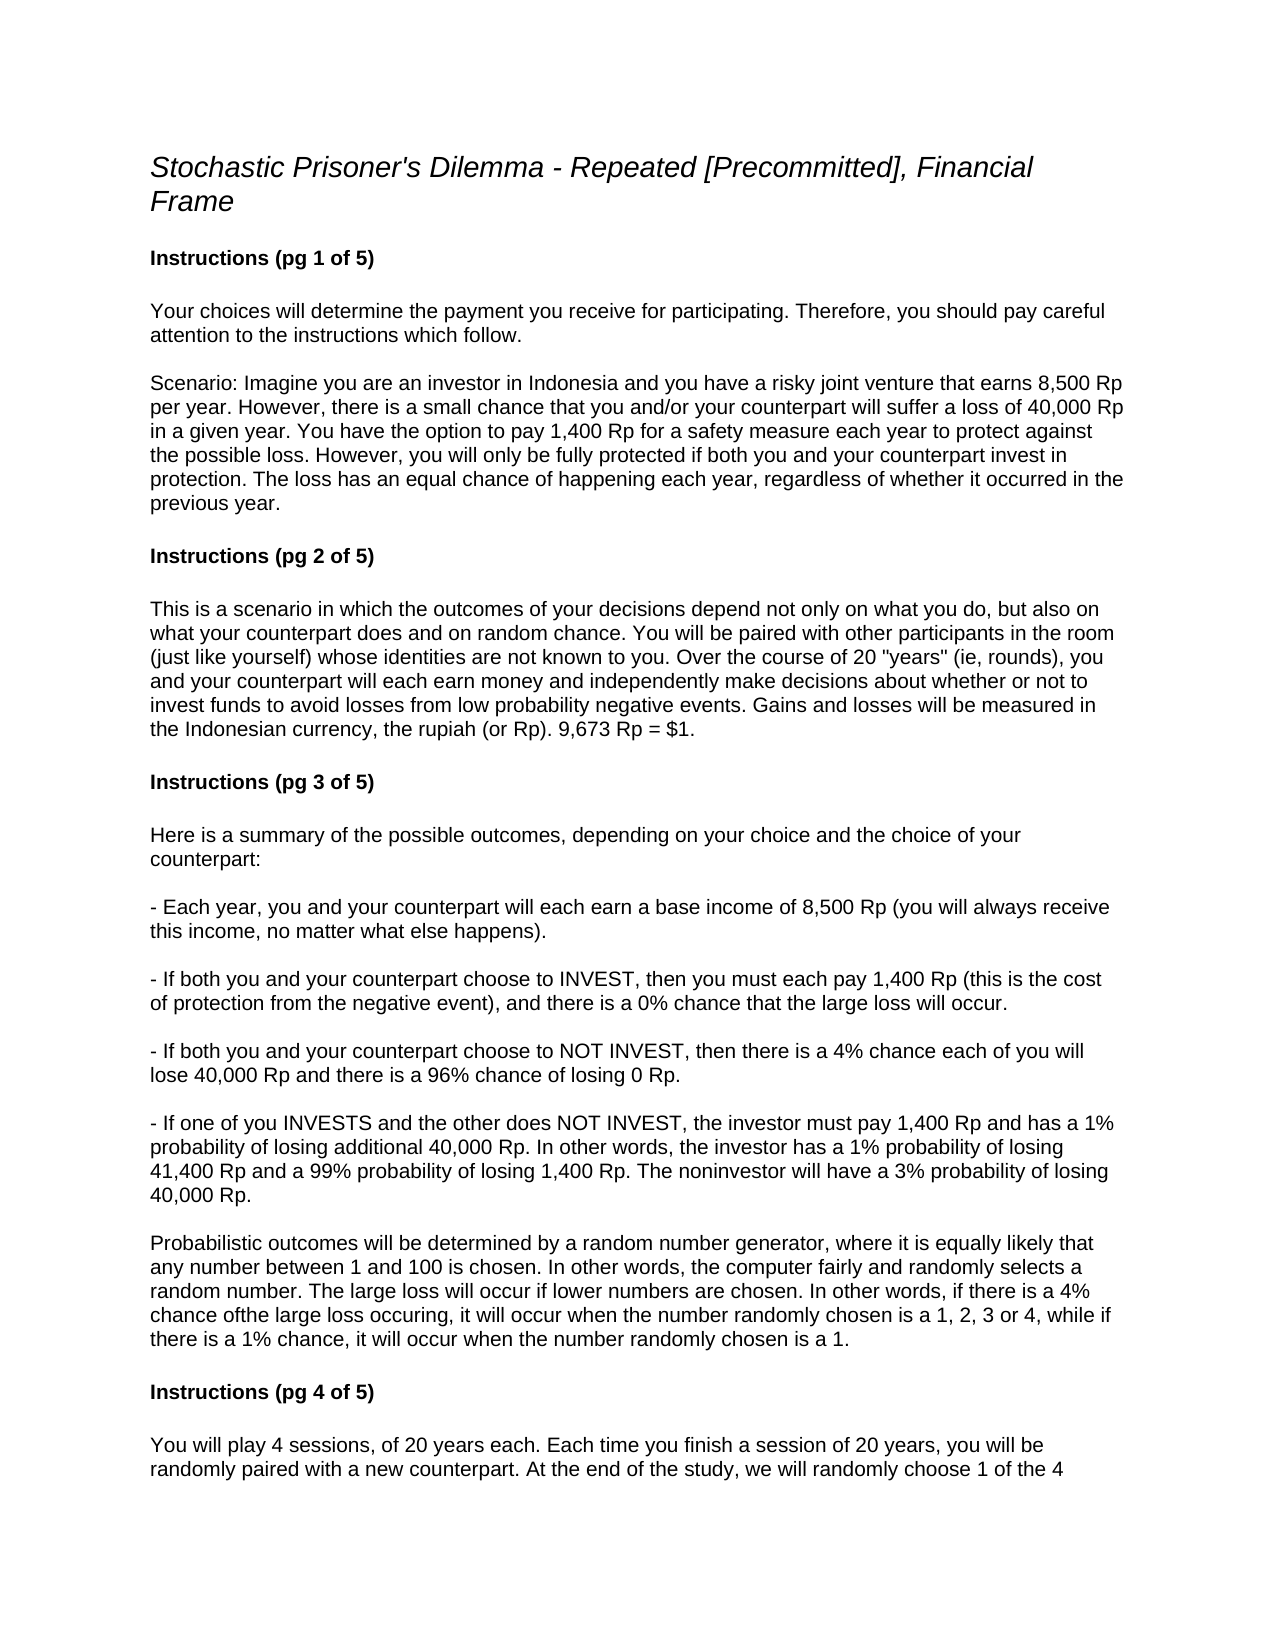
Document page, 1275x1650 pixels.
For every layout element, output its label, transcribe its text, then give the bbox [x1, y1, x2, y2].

text Stochastic Prisoner's Dilemma - Repeated [Precommitted], Financial Frame [150, 150, 1125, 217]
text Instructions (pg 1 of 5) [150, 246, 1125, 270]
text Instructions (pg 2 of 5) [150, 544, 1125, 568]
text Instructions (pg 3 of 5) [150, 770, 1125, 794]
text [150, 1433, 1125, 1481]
text Your choices will determine the payment you receive for participating. Therefore, you should pay careful attention to the instructions which follow. Scenario: Imagine you are an investor in Indonesia and you have a risky joint venture that earns 8,500 Rp per year. However, there is a small chance that you and/or your counterpart will suffer a loss of 40,000 Rp in a given year. You have the option to pay 1,400 Rp for a safety measure each year to protect against the possible loss. However, you will only be fully protected if both you and your counterpart invest in protection. The loss has an equal chance of happening each year, regardless of whether it occurred in the previous year. [150, 299, 1125, 515]
text This is a scenario in which the outcomes of your decisions depend not only on what you do, but also on what your counterpart does and on random chance. You will be paired with other participants in the room (just like yourself) whose identities are not known to you. Over the course of 20 "years" (ie, rounds), you and your counterpart will each earn money and independently make decisions about whether or not to invest funds to avoid losses from low probability negative events. Gains and losses will be measured in the Indonesian currency, the rupiah (or Rp). 9,673 Rp = $1. [150, 597, 1125, 741]
text Here is a summary of the possible outcomes, depending on your choice and the choice of your counterpart: - Each year, you and your counterpart will each earn a base income of 8,500 Rp (you will always receive this income, no matter what else happens). - If both you and your counterpart choose to INVEST, then you must each pay 1,400 Rp (this is the cost of protection from the negative event), and there is a 0% chance that the large loss will occur. - If both you and your counterpart choose to NOT INVEST, then there is a 4% chance each of you will lose 40,000 Rp and there is a 96% chance of losing 0 Rp. - If one of you INVESTS and the other does NOT INVEST, the investor must pay 1,400 Rp and has a 1% probability of losing additional 40,000 Rp. In other words, the investor has a 1% probability of losing 41,400 Rp and a 99% probability of losing 1,400 Rp. The noninvestor will have a 3% probability of losing 40,000 Rp. Probabilistic outcomes will be determined by a random number generator, where it is equally likely that any number between 1 and 100 is chosen. In other words, the computer fairly and randomly selects a random number. The large loss will occur if lower numbers are chosen. In other words, if there is a 4% chance ofthe large loss occuring, it will occur when the number randomly chosen is a 1, 2, 3 or 4, while if there is a 1% chance, it will occur when the number randomly chosen is a 1. [150, 823, 1125, 1350]
text Instructions (pg 4 of 5) [150, 1379, 1125, 1403]
